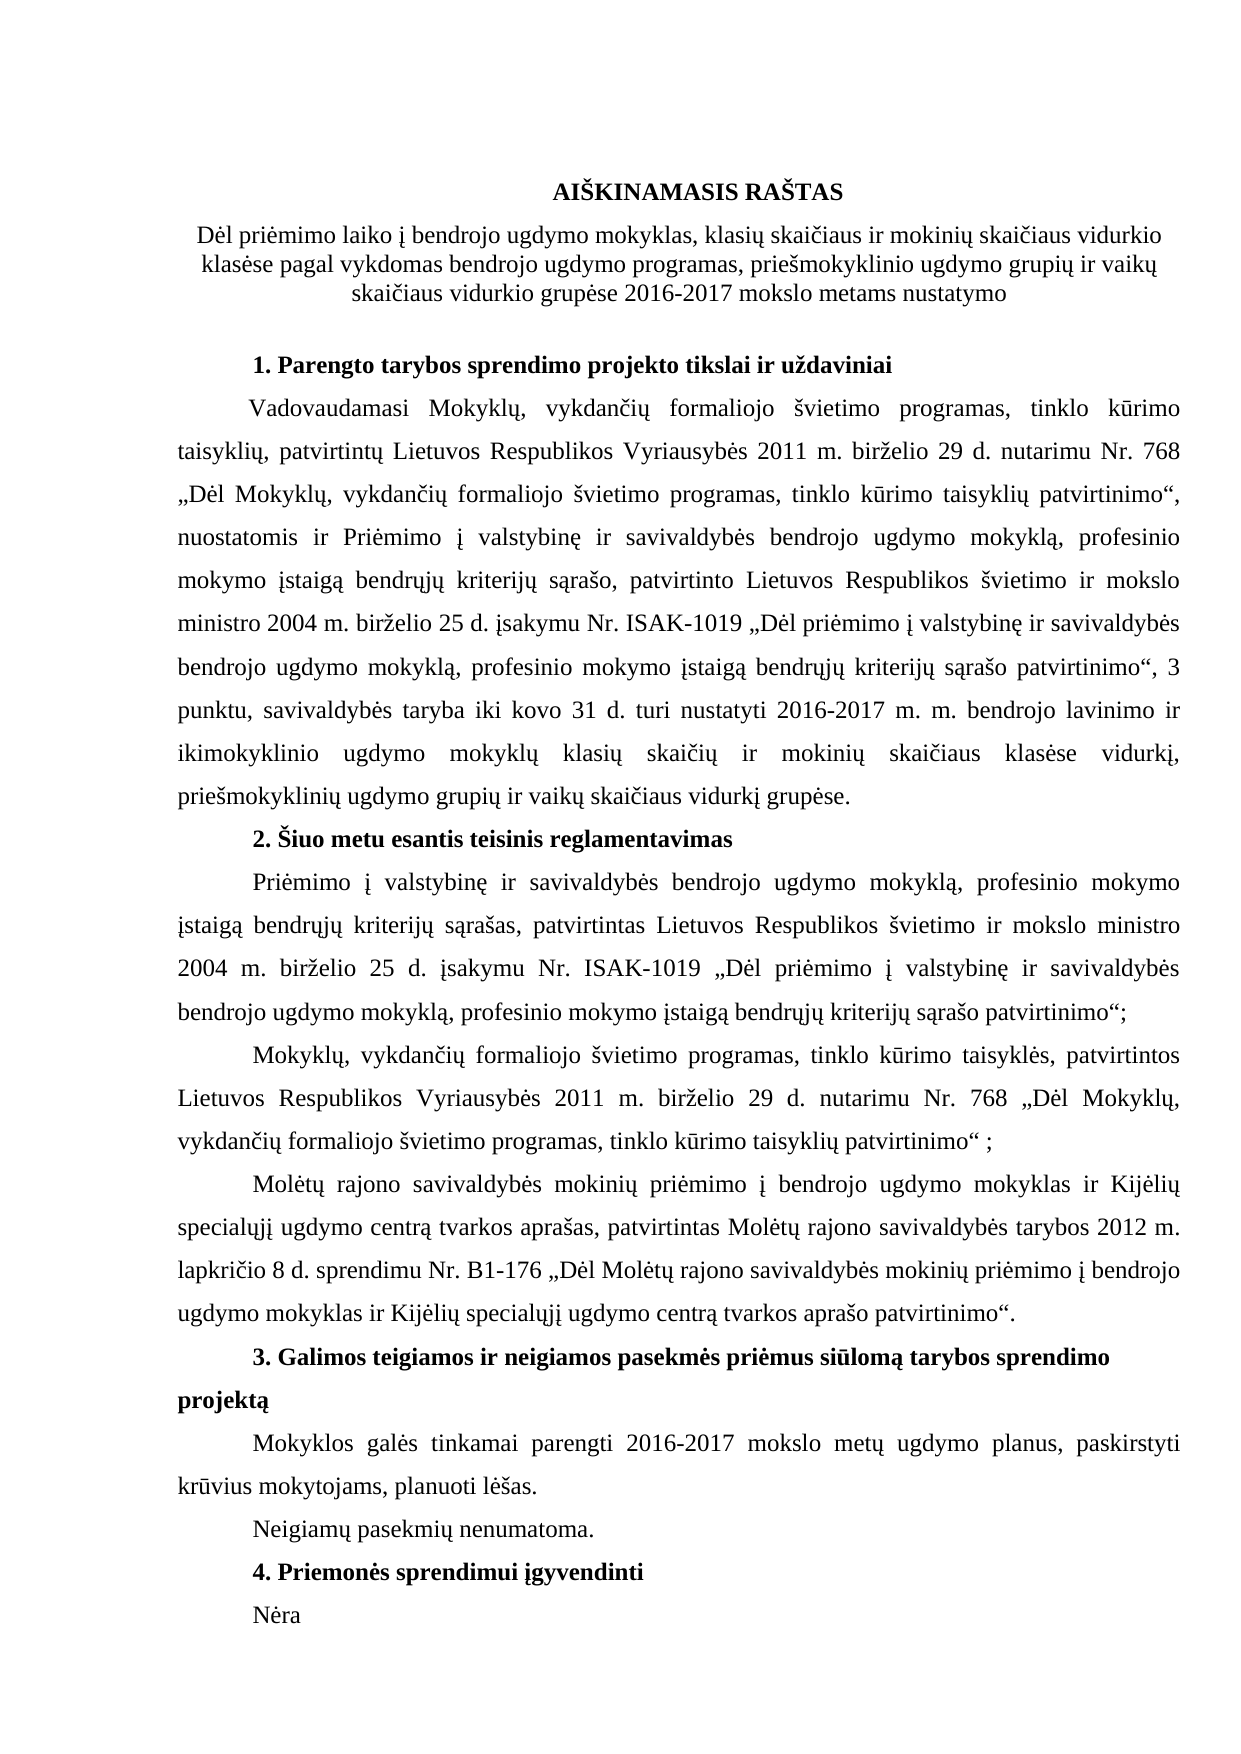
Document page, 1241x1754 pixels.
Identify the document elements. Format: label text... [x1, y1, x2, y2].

text 4. Priemonės sprendimui įgyvendinti [177, 1557, 1181, 1586]
text Neigiamų pasekmių nenumatoma. [177, 1514, 1181, 1543]
text Nėra [177, 1600, 1181, 1629]
text 2. Šiuo metu esantis teisinis reglamentavimas [177, 824, 1181, 853]
text 1. Parengto tarybos sprendimo projekto tikslai ir uždaviniai [177, 350, 1181, 378]
text Priėmimo į valstybinę ir savivaldybės bendrojo ugdymo mokyklą, profesinio mokymo įstaigą bendrųjų kriterijų sąrašas, patvirtintas Lietuvos Respublikos švietimo ir mokslo ministro . birželio 25 d. įsakymu Nr. ISAK-1019 „Dėl priėmimo į valstybinę ir savivaldybės bendrojo ugdymo mokyklą, profesinio mokymo įstaigą bendrųjų kriterijų sąrašo patvirtinimo“; [177, 867, 1181, 1025]
text 3. Galimos teigiamos ir neigiamos pasekmės priėmus siūlomą tarybos sprendimo projektą [177, 1342, 1181, 1413]
text AIŠKINAMASIS RAŠTAS [177, 177, 1181, 206]
text Vadovaudamasi Mokyklų, vykdančių formaliojo švietimo programas, tinklo kūrimo taisyklių, patvirtintų Lietuvos Respublikos Vyriausybės . birželio 29 d. nutarimu Nr. 768 „Dėl Mokyklų, vykdančių formaliojo švietimo programas, tinklo kūrimo taisyklių patvirtinimo“, nuostatomis ir Priėmimo į valstybinę ir savivaldybės bendrojo ugdymo mokyklą, profesinio mokymo įstaigą bendrųjų kriterijų sąrašo, patvirtinto Lietuvos Respublikos švietimo ir mokslo ministro . birželio 25 d. įsakymu Nr. ISAK-1019 „Dėl priėmimo į valstybinę ir savivaldybės bendrojo ugdymo mokyklą, profesinio mokymo įstaigą bendrųjų kriterijų sąrašo patvirtinimo“, 3 punktu, savivaldybės taryba iki kovo 31 d. turi nustatyti 2016-2017 m. m. bendrojo lavinimo ir ikimokyklinio ugdymo mokyklų klasių skaičių ir mokinių skaičiaus klasėse vidurkį, priešmokyklinių ugdymo grupių ir vaikų skaičiaus vidurkį grupėse. [177, 393, 1181, 810]
text Molėtų rajono savivaldybės mokinių priėmimo į bendrojo ugdymo mokyklas ir Kijėlių specialųjį ugdymo centrą tvarkos aprašas, patvirtintas Molėtų rajono savivaldybės tarybos 2012 m. lapkričio 8 d. sprendimu Nr. B1-176 „Dėl Molėtų rajono savivaldybės mokinių priėmimo į bendrojo ugdymo mokyklas ir Kijėlių specialųjį ugdymo centrą tvarkos aprašo patvirtinimo“. [177, 1169, 1181, 1327]
text Dėl priėmimo laiko į bendrojo ugdymo mokyklas, klasių skaičiaus ir mokinių skaičiaus vidurkio klasėse pagal vykdomas bendrojo ugdymo programas, priešmokyklinio ugdymo grupių ir vaikų skaičiaus vidurkio grupėse 2016-2017 mokslo metams nustatymo [177, 220, 1181, 307]
text Mokyklos galės tinkamai parengti 2016-2017 mokslo metų ugdymo planus, paskirstyti krūvius mokytojams, planuoti lėšas. [177, 1428, 1181, 1500]
text Mokyklų, vykdančių formaliojo švietimo programas, tinklo kūrimo taisyklės, patvirtintos Lietuvos Respublikos Vyriausybės . birželio 29 d. nutarimu Nr. 768 „Dėl Mokyklų, vykdančių formaliojo švietimo programas, tinklo kūrimo taisyklių patvirtinimo“ ; [177, 1040, 1181, 1155]
